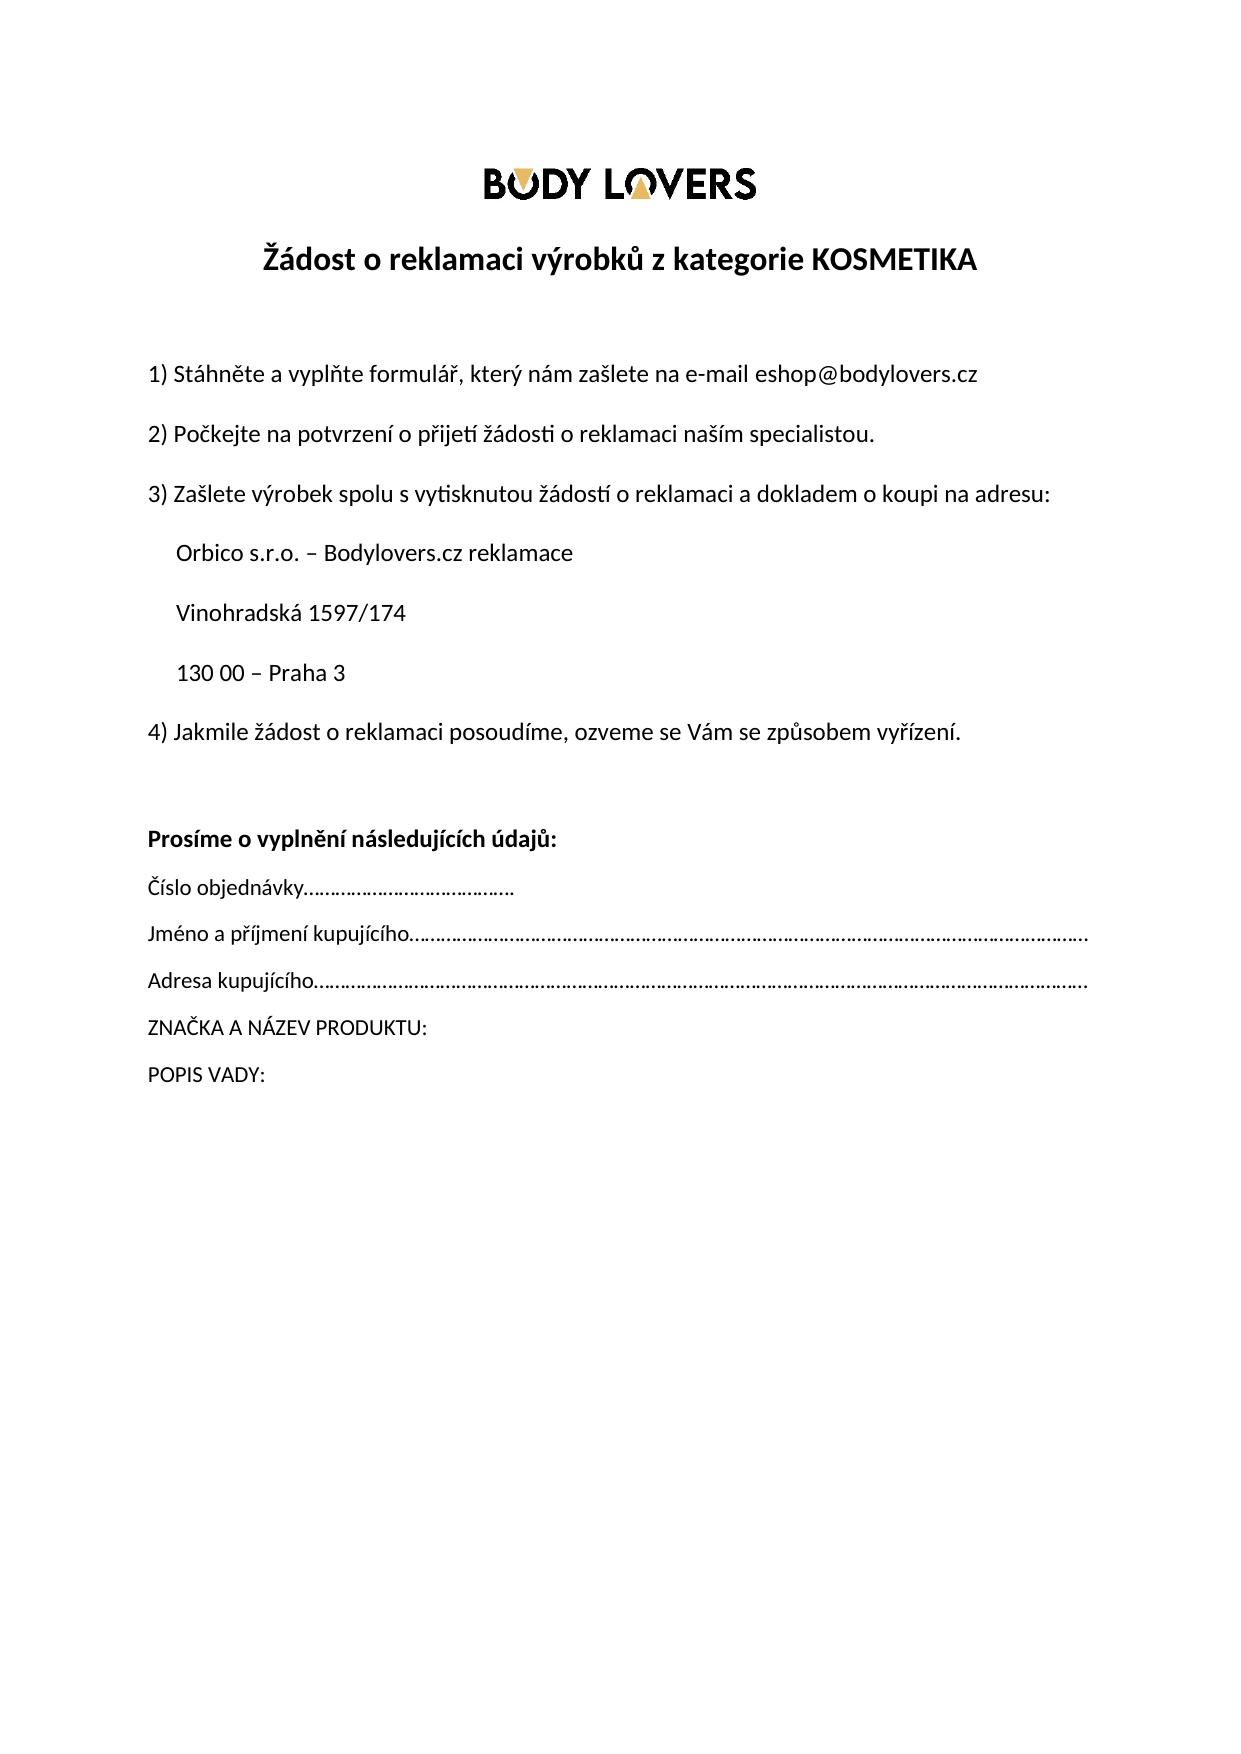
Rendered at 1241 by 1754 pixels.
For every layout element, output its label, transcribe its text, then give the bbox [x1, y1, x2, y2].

text Prosíme o vyplnění následujících údajů: [148, 823, 1093, 853]
text Vinohradská 1597/174 [148, 597, 1093, 628]
text Jméno a příjmení kupujícího………………………………………………………………………………………………………………… [148, 919, 1093, 947]
picture [464, 147, 776, 220]
text Žádost o reklamaci výrobků z kategorie KOSMETIKA [148, 238, 1093, 279]
text Číslo objednávky…………………………………. [148, 873, 1093, 901]
text 2) Počkejte na potvrzení o přijetí žádosti o reklamaci naším specialistou. [148, 418, 1093, 448]
text 4) Jakmile žádost o reklamaci posoudíme, ozveme se Vám se způsobem vyřízení. [148, 716, 1093, 747]
text 130 00 – Praha 3 [148, 657, 1093, 687]
text 1) Stáhněte a vyplňte formulář, který nám zašlete na e-mail eshop@bodylovers.cz [148, 358, 1093, 389]
text POPIS VADY: [148, 1060, 1093, 1088]
text Adresa kupujícího………………………………………………………………………………………………………………………………… [148, 966, 1093, 994]
text 3) Zašlete výrobek spolu s vytisknutou žádostí o reklamaci a dokladem o koupi na adresu: [148, 478, 1093, 508]
text ZNAČKA A NÁZEV PRODUKTU: [148, 1013, 1093, 1041]
text Orbico s.r.o. – Bodylovers.cz reklamace [148, 537, 1093, 568]
